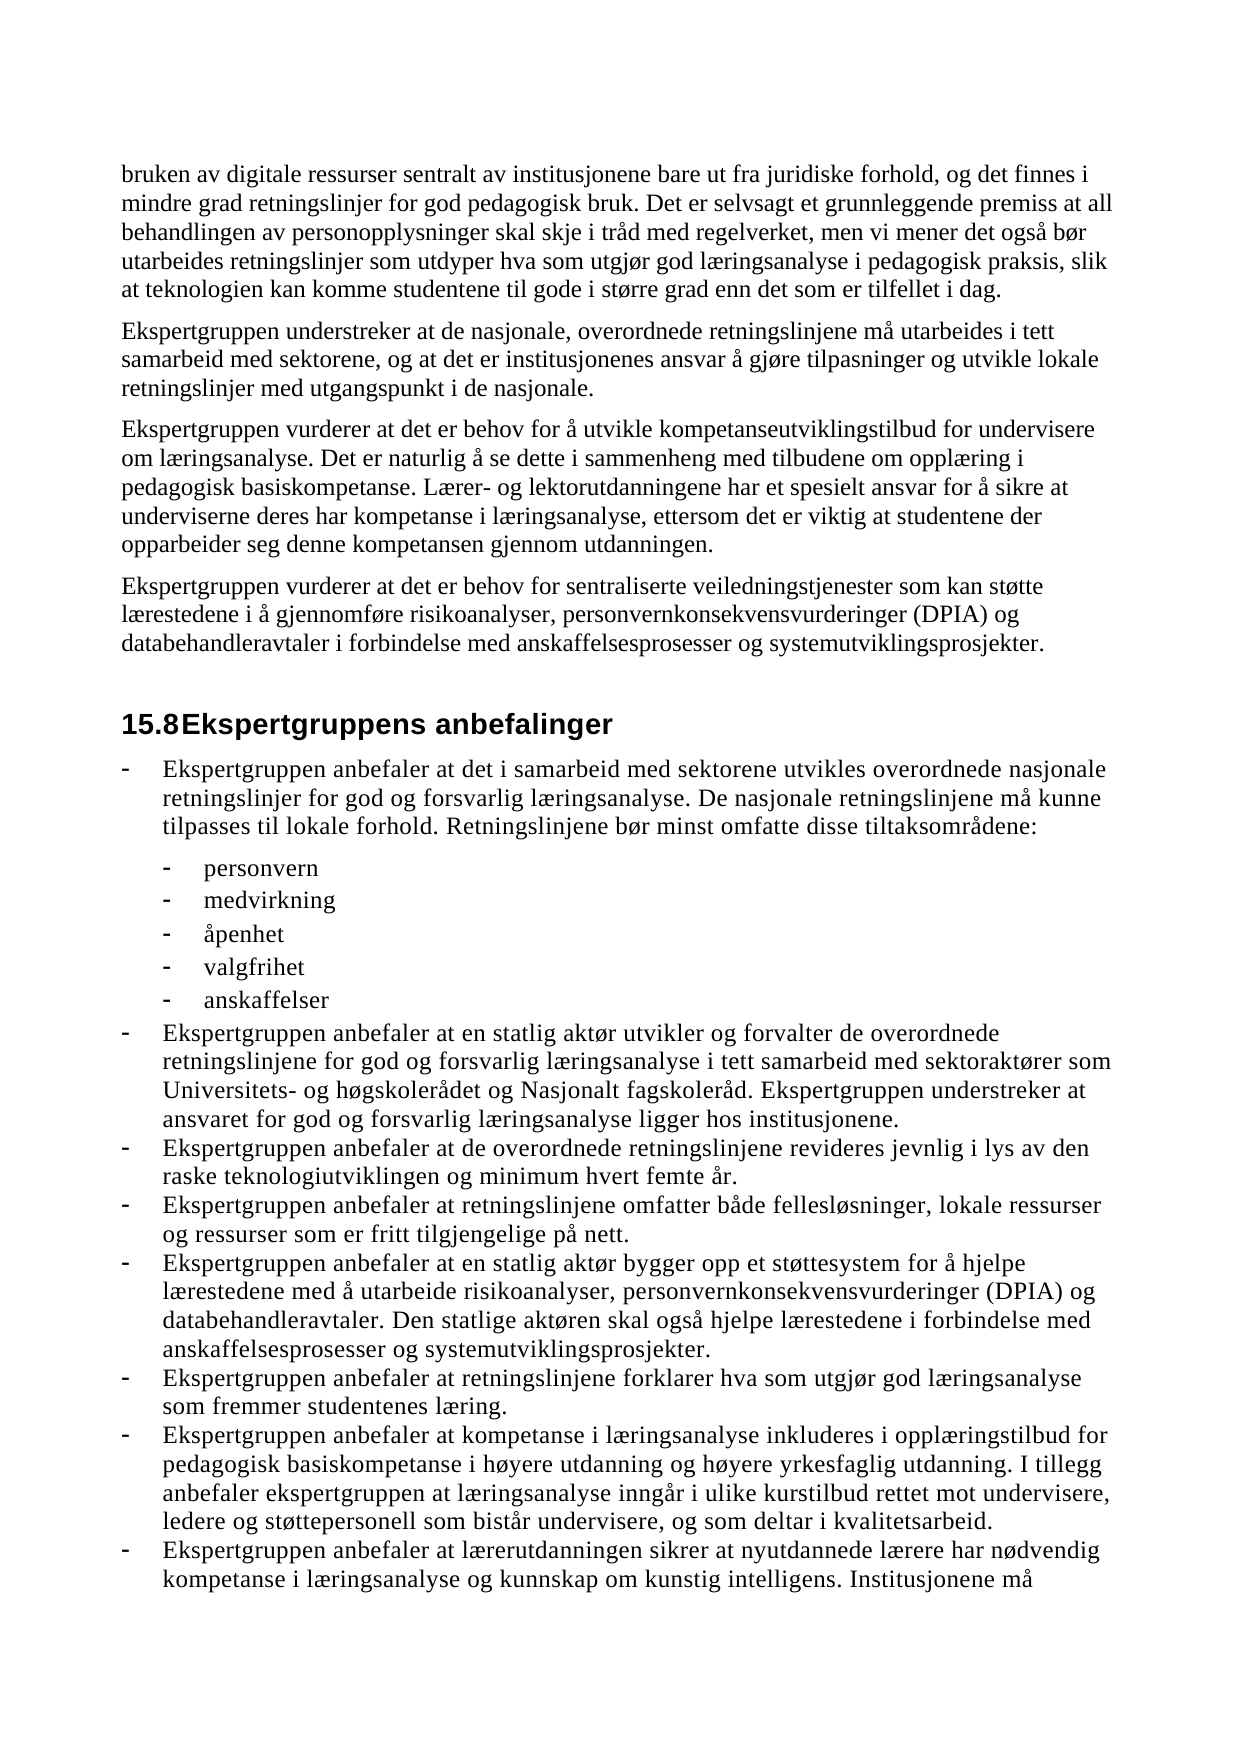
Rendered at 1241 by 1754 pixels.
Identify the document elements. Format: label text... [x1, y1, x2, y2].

list Ekspertgruppen anbefaler at de overordnede retningslinjene revideres jevnlig i lys av den raske teknologiutviklingen og minimum hvert femte år. [121, 1133, 1119, 1190]
text Ekspertgruppen understreker at de nasjonale, overordnede retningslinjene må utarbeides i tett samarbeid med sektorene, og at det er institusjonenes ansvar å gjøre tilpasninger og utvikle lokale retningslinjer med utgangspunkt i de nasjonale. [121, 316, 1119, 402]
list Ekspertgruppen anbefaler at retningslinjene omfatter både fellesløsninger, lokale ressurser og ressurser som er fritt tilgjengelige på nett. [121, 1190, 1119, 1248]
list åpenhet [162, 919, 1119, 947]
list anskaffelser [162, 985, 1119, 1013]
text Ekspertgruppen vurderer at det er behov for sentraliserte veiledningstjenester som kan støtte lærestedene i å gjennomføre risikoanalyser, personvernkonsekvensvurderinger (DPIA) og databehandleravtaler i forbindelse med anskaffelsesprosesser og systemutviklingsprosjekter. [121, 571, 1119, 657]
list Ekspertgruppen anbefaler at retningslinjene forklarer hva som utgjør god læringsanalyse som fremmer studentenes læring. [121, 1363, 1119, 1420]
text Ekspertgruppen vurderer at det er behov for å utvikle kompetanseutviklingstilbud for undervisere om læringsanalyse. Det er naturlig å se dette i sammenheng med tilbudene om opplæring i pedagogisk basiskompetanse. Lærer- og lektorutdanningene har et spesielt ansvar for å sikre at underviserne deres har kompetanse i læringsanalyse, ettersom det er viktig at studentene der opparbeider seg denne kompetansen gjennom utdanningen. [121, 414, 1119, 558]
list medvirkning [162, 886, 1119, 914]
list Ekspertgruppen anbefaler at kompetanse i læringsanalyse inkluderes i opplæringstilbud for pedagogisk basiskompetanse i høyere utdanning og høyere yrkesfaglig utdanning. I tillegg anbefaler ekspertgruppen at læringsanalyse inngår i ulike kurstilbud rettet mot undervisere, ledere og støttepersonell som bistår undervisere, og som deltar i kvalitetsarbeid. [121, 1420, 1119, 1535]
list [121, 1535, 1119, 1593]
subtitle Ekspertgruppens anbefalinger [121, 707, 1119, 741]
list valgfrihet [162, 952, 1119, 980]
list Ekspertgruppen anbefaler at en statlig aktør utvikler og forvalter de overordnede retningslinjene for god og forsvarlig læringsanalyse i tett samarbeid med sektoraktører som Universitets- og høgskolerådet og Nasjonalt fagskoleråd. Ekspertgruppen understreker at ansvaret for god og forsvarlig læringsanalyse ligger hos institusjonene. [121, 1018, 1119, 1133]
list Ekspertgruppen anbefaler at det i samarbeid med sektorene utvikles overordnede nasjonale retningslinjer for god og forsvarlig læringsanalyse. De nasjonale retningslinjene må kunne tilpasses til lokale forhold. Retningslinjene bør minst omfatte disse tiltaksområdene: [121, 754, 1119, 840]
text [121, 159, 1119, 303]
list Ekspertgruppen anbefaler at en statlig aktør bygger opp et støttesystem for å hjelpe lærestedene med å utarbeide risikoanalyser, personvernkonsekvensvurderinger (DPIA) og databehandleravtaler. Den statlige aktøren skal også hjelpe lærestedene i forbindelse med anskaffelsesprosesser og systemutviklingsprosjekter. [121, 1248, 1119, 1363]
list personvern [162, 853, 1119, 881]
